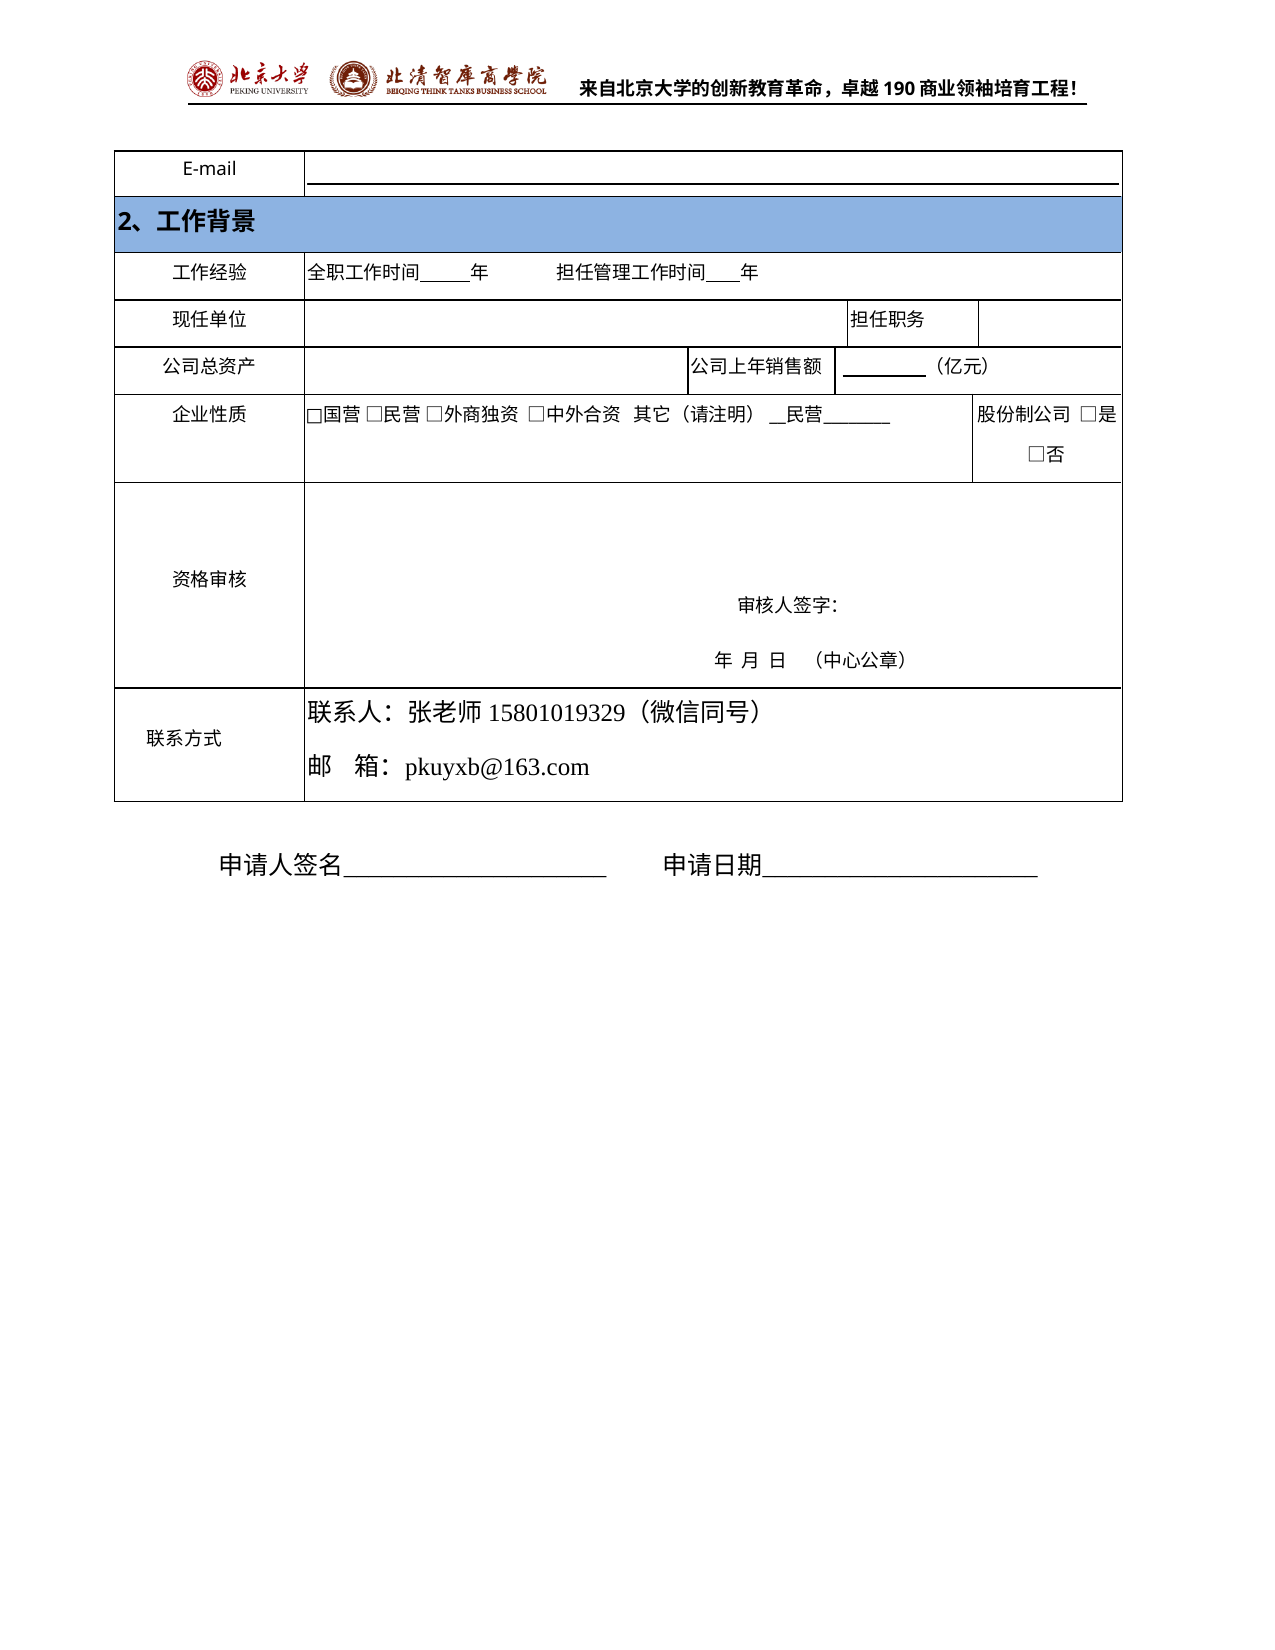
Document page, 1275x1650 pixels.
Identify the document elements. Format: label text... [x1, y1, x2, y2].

table_cell E-mail [115, 152, 304, 196]
table_cell 企业性质 [115, 395, 304, 481]
text 申请人签名_____________________ 申请日期______________________ [187, 845, 1087, 882]
table_cell 全职工作时间 年 担任管理工作时间 年 [305, 252, 1122, 299]
table_cell 公司总资产 [115, 348, 304, 393]
table_cell 审核人签字： 年 月 日 （中心公章） [305, 481, 1122, 687]
table_cell 联系方式 [115, 689, 304, 801]
table_cell 担任职务 [848, 301, 978, 346]
table_cell 现任单位 [115, 301, 304, 346]
table_cell [305, 152, 1122, 196]
table_cell [305, 348, 687, 393]
table_cell 工作经验 [115, 253, 304, 299]
table_cell 2、工作背景 [115, 196, 1122, 252]
table_cell 联系人：张老师 15801019329（微信同号） 邮 箱：pkuyxb@163.com [305, 687, 1122, 801]
table_cell [305, 301, 847, 346]
table_cell 股份制公司 □是 □否 [973, 394, 1122, 481]
table_cell 公司上年销售额 [689, 348, 834, 393]
table_cell 资格审核 [115, 483, 304, 687]
table_cell （亿元） [836, 346, 1122, 393]
table_cell [979, 299, 1122, 346]
picture [181, 54, 550, 103]
table_cell □国营 □民营 □外商独资 □中外合资 其它（请注明） __民营________ [305, 395, 972, 481]
